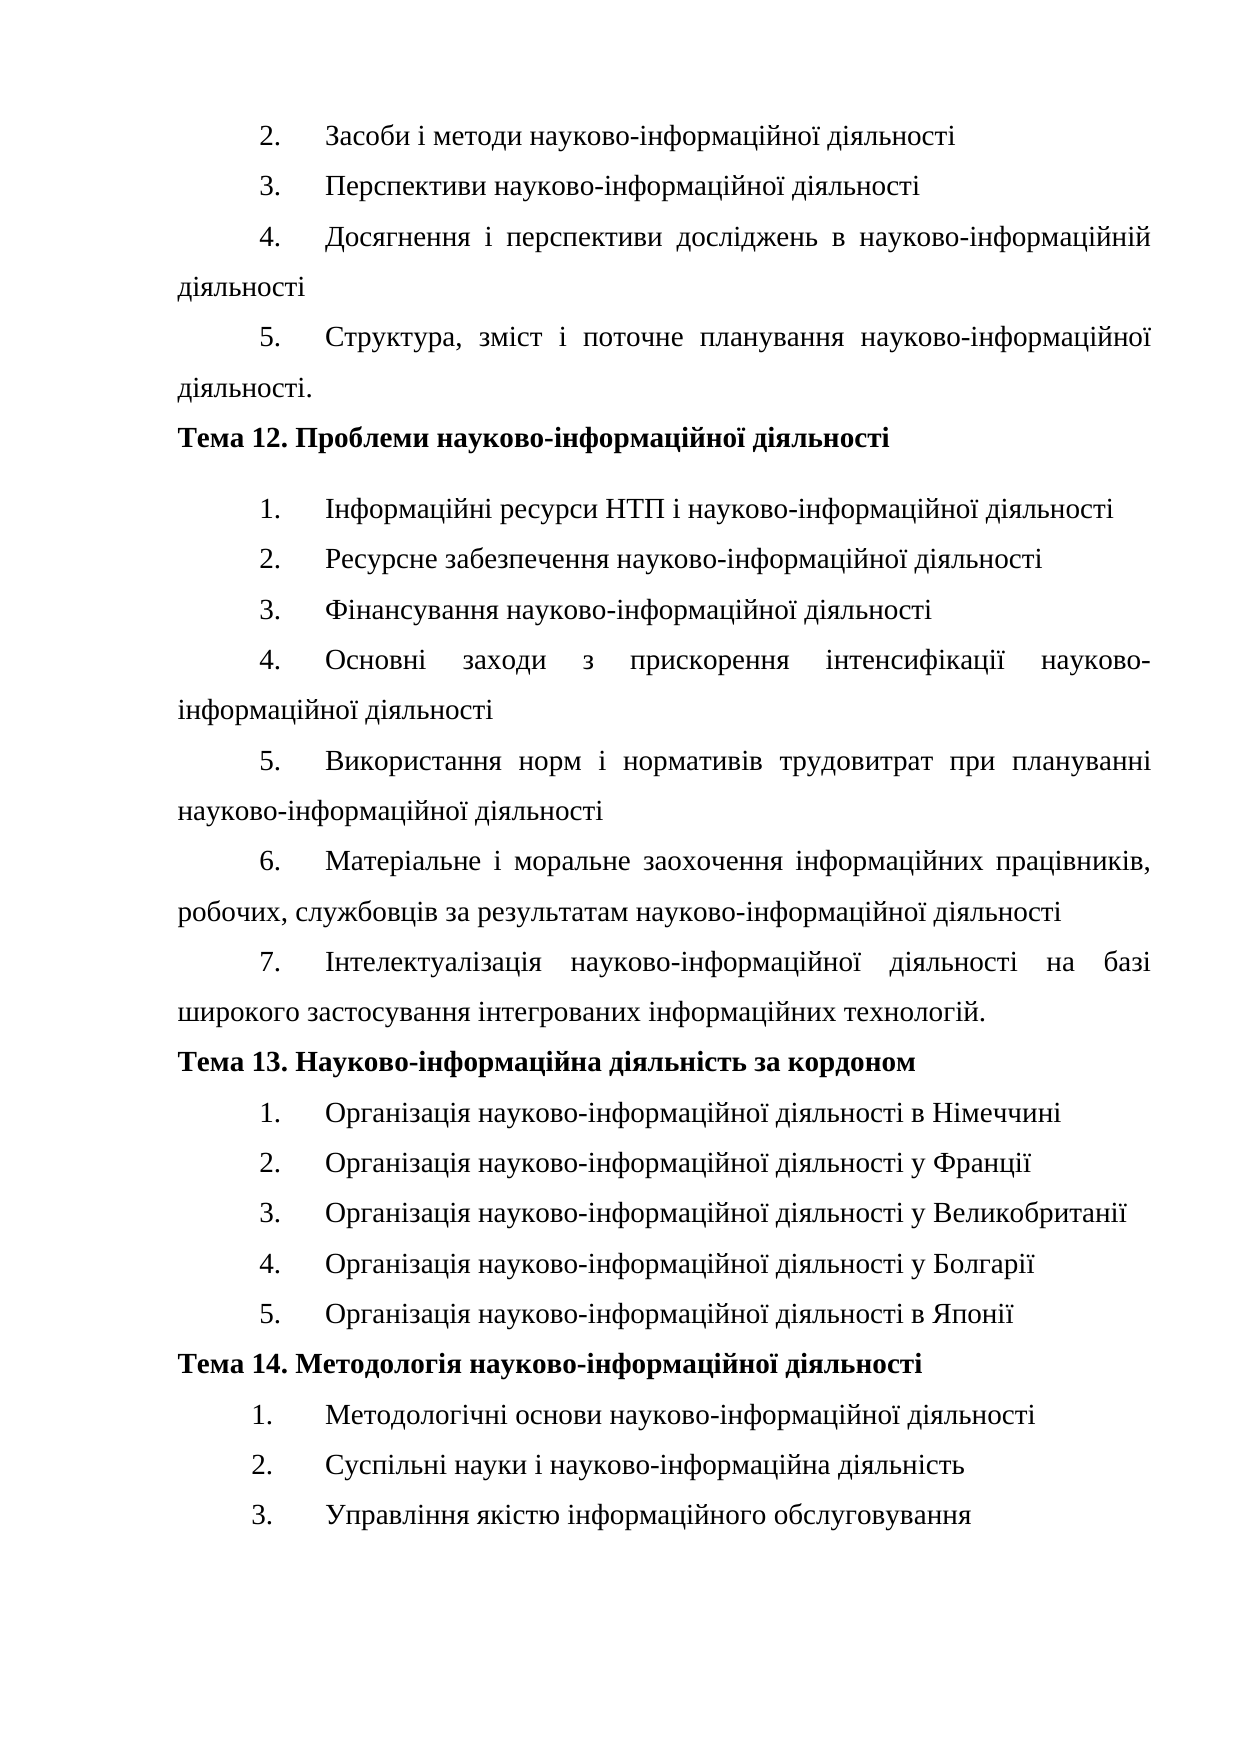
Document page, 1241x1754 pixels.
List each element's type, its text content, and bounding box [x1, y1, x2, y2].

list Методологічні основи науково-інформаційної діяльності [177, 1397, 1152, 1430]
list Матеріальне і моральне заохочення інформаційних працівників, робочих, службовців за результатам науково-інформаційної діяльності [177, 843, 1152, 927]
text Тема 13. Науково-інформаційна діяльність за кордоном [177, 1044, 1152, 1078]
text Тема 14. Методологія науково-інформаційної діяльності [177, 1346, 1152, 1380]
list Структура, зміст і поточне планування науково-інформаційної діяльності. [177, 319, 1152, 403]
list Організація науково-інформаційної діяльності у Болгарії [177, 1246, 1152, 1279]
list Організація науково-інформаційної діяльності у Франції [177, 1145, 1152, 1179]
list Ресурсне забезпечення науково-інформаційної діяльності [177, 541, 1152, 575]
list Суспільні науки і науково-інформаційна діяльність [177, 1447, 1152, 1481]
text Тема 12. Проблеми науково-інформаційної діяльності [177, 420, 1152, 453]
list Використання норм і нормативів трудовитрат при плануванні науково-інформаційної діяльності [177, 743, 1152, 827]
list Перспективи науково-інформаційної діяльності [177, 168, 1152, 202]
list Інформаційні ресурси НТП і науково-інформаційної діяльності [177, 491, 1152, 525]
list Досягнення і перспективи досліджень в науково-інформаційній діяльності [177, 219, 1152, 303]
list Фінансування науково-інформаційної діяльності [177, 592, 1152, 625]
list Організація науково-інформаційної діяльності в Німеччині [177, 1095, 1152, 1128]
list Управління якістю інформаційного обслуговування [177, 1497, 1152, 1531]
list Організація науково-інформаційної діяльності в Японії [177, 1296, 1152, 1330]
list Інтелектуалізація науково-інформаційної діяльності на базі широкого застосування інтегрованих інформаційних технологій. [177, 944, 1152, 1028]
list Основні заходи з прискорення інтенсифікації науково-інформаційної діяльності [177, 642, 1152, 726]
list Організація науково-інформаційної діяльності у Великобританії [177, 1196, 1152, 1229]
list Засоби і методи науково-інформаційної діяльності [177, 118, 1152, 152]
